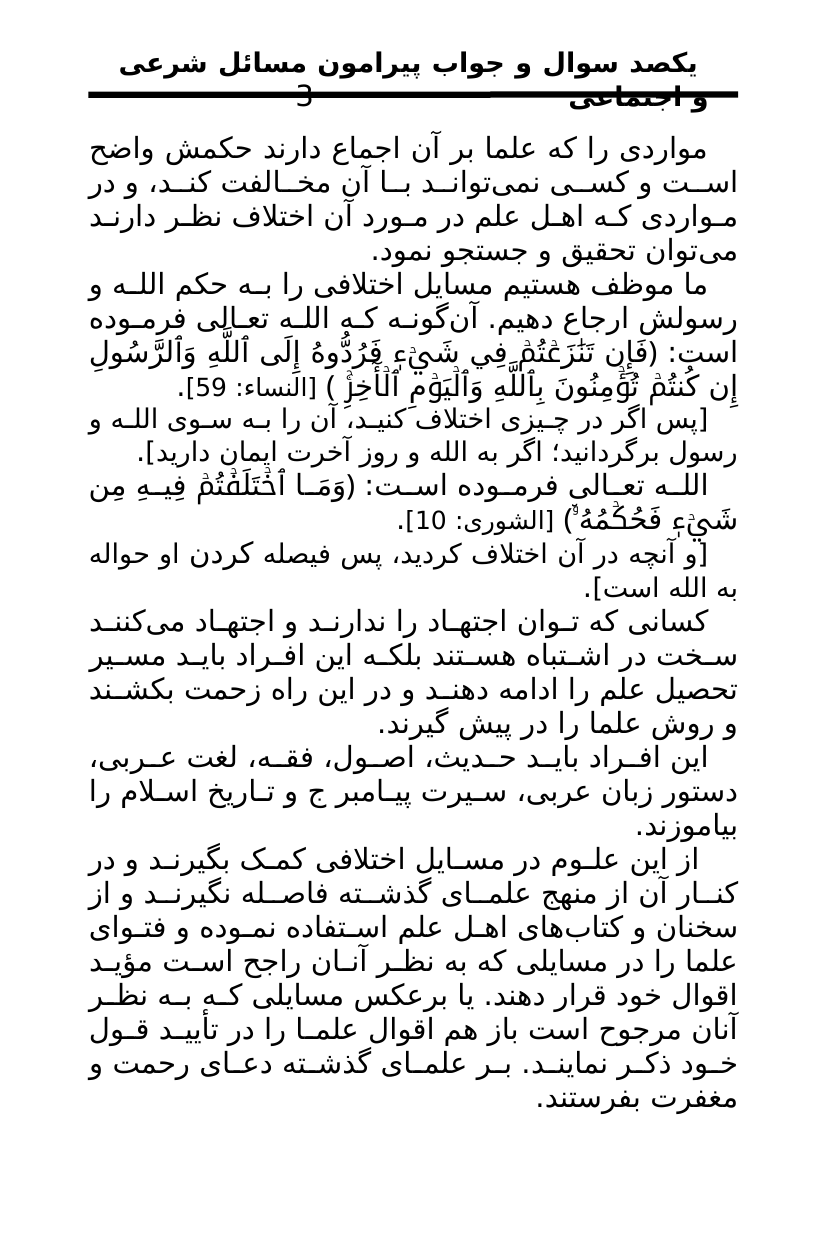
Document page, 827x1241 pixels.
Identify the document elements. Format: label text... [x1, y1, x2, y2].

text ما موظف هستیم مسایل اختلافی را به حکم الله و رسولش ارجاع دهیم. آن‌گونه که الله تعالی فرموده است: ﴿فَإِن تَنَٰزَعۡتُمۡ فِي شَيۡءٖ فَرُدُّوهُ إِلَى ٱللَّهِ وَٱلرَّسُولِ إِن كُنتُمۡ تُؤۡمِنُونَ بِٱللَّهِ وَٱلۡيَوۡمِ ٱلۡأٓخِرِۚ ﴾ [النساء: 59]. [89, 267, 738, 403]
text کسانی که توان اجتهاد را ندارند و اجتهاد می‌کنند سخت در اشتباه هستند بلکه این افراد باید مسیر تحصیل علم را ادامه دهند و در این راه زحمت بکشند و روش علما را در پیش گیرند. [89, 604, 738, 740]
text [پس اگر در چیزی اختلاف کنید، آن را به سوی الله و رسول برگردانید؛ اگر به الله و روز آخرت ایمان دارید]. [89, 403, 738, 469]
text از این علوم در مسایل اختلافی کمک بگیرند و در کنار آن از منهج علمای گذشته فاصله نگیرند و از سخنان و کتاب‌های اهل علم استفاده نموده و فتوای علما را در مسایلی که به نظر آنان راجح است مؤید اقوال خود قرار دهند. یا برعکس مسایلی که به نظر آنان مرجوح است باز هم اقوال علما را در تأیید قول خود ذکر نمایند. بر علمای گذشته دعای رحمت و مغفرت بفرستند. [89, 842, 738, 1114]
text مواردی را که علما بر آن اجماع دارند حکمش واضح است و کسی نمی‌تواند با آن مخالفت کند، و در مواردی که اهل علم در مورد آن اختلاف نظر دارند می‌توان تحقیق و جستجو نمود. [89, 132, 738, 267]
text الله تعالی فرموده است: ﴿وَمَا ٱخۡتَلَفۡتُمۡ فِيهِ مِن شَيۡءٖ فَحُكۡمُهُۥٓ﴾ [الشورى: 10]. [89, 469, 738, 537]
text این افراد باید حدیث، اصول، فقه، لغت عربی، دستور زبان عربی، سیرت پیامبر ج و تاریخ اسلام را بیاموزند. [89, 740, 738, 842]
text [و آنچه در آن اختلاف کردید، پس فیصله کردن او حواله به الله است]. [89, 537, 738, 604]
